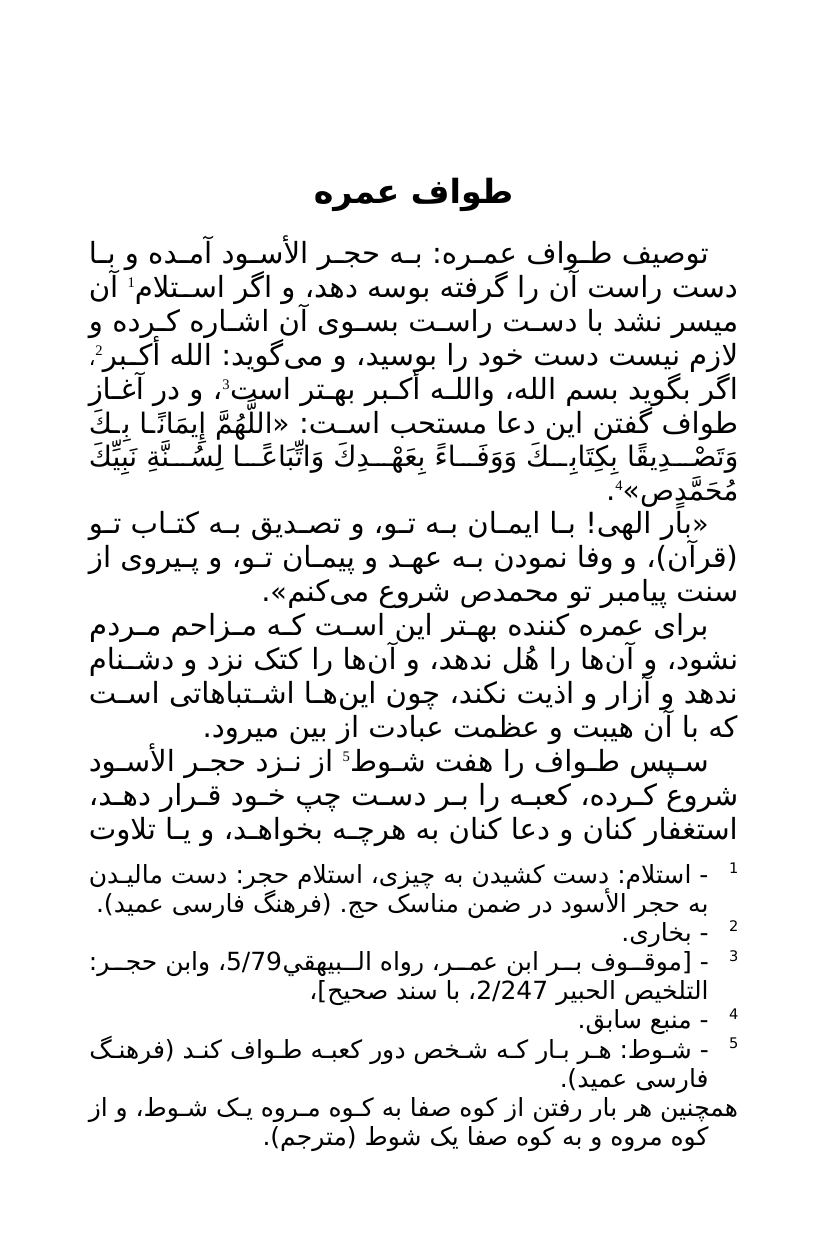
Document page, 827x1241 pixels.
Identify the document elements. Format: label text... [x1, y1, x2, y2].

text توصیف طواف عمره: به حجر الأسود آمده و با دست راست آن را گرفته بوسه دهد، و اگر استلام آن میسر نشد با دست راست بسوی آن اشاره کرده و لازم نیست دست خود را بوسید، و می‌گوید: الله أکبر، اگر بگوید بسم الله، والله أکبر بهتر است، و در آغاز طواف گفتن این دعا مستحب است: «اللَّهُمَّ إِيمَانًا بِكَ وَتَصْدِيقًا بِكِتَابِكَ وَوَفَاءً بِعَهْدِكَ وَاتِّبَاعًا لِسُنَّةِ نَبِيِّكَ مُحَمَّدٍص». [89, 236, 738, 507]
text طواف عمره [89, 172, 738, 211]
text «بار الهی! با ایمان به تو، و تصدیق به کتاب تو (قرآن)، و وفا نمودن به عهد و پیمان تو، و پیروی از سنت پیامبر تو محمدص شروع می‌کنم». [89, 507, 738, 609]
text سپس طواف را هفت شوط از نزد حجر الأسود شروع کرده، کعبه را بر دست چپ خود قرار دهد، استغفار کنان و دعا کنان به هرچه بخواهد، و یا تلاوت قرآن، همه این‌ها بدون بلند کردن صدا باشد، نه چنانچه بعضی از مردم آن را انجام می‌دهند و صدای خود را بلند می‌کنند، چون این باعث تشویش برادران دیگر می‌شود. [89, 744, 738, 846]
text برای عمره کننده بهتر این است که مزاحم مردم نشود، و آن‌ها را هُل ندهد، و آن‌ها را کتک نزد و دشنام ندهد و آزار و اذیت نکند، چون این‌ها اشتباهاتی است که با آن هیبت و عظمت عبادت از بین میرود. [89, 609, 738, 744]
